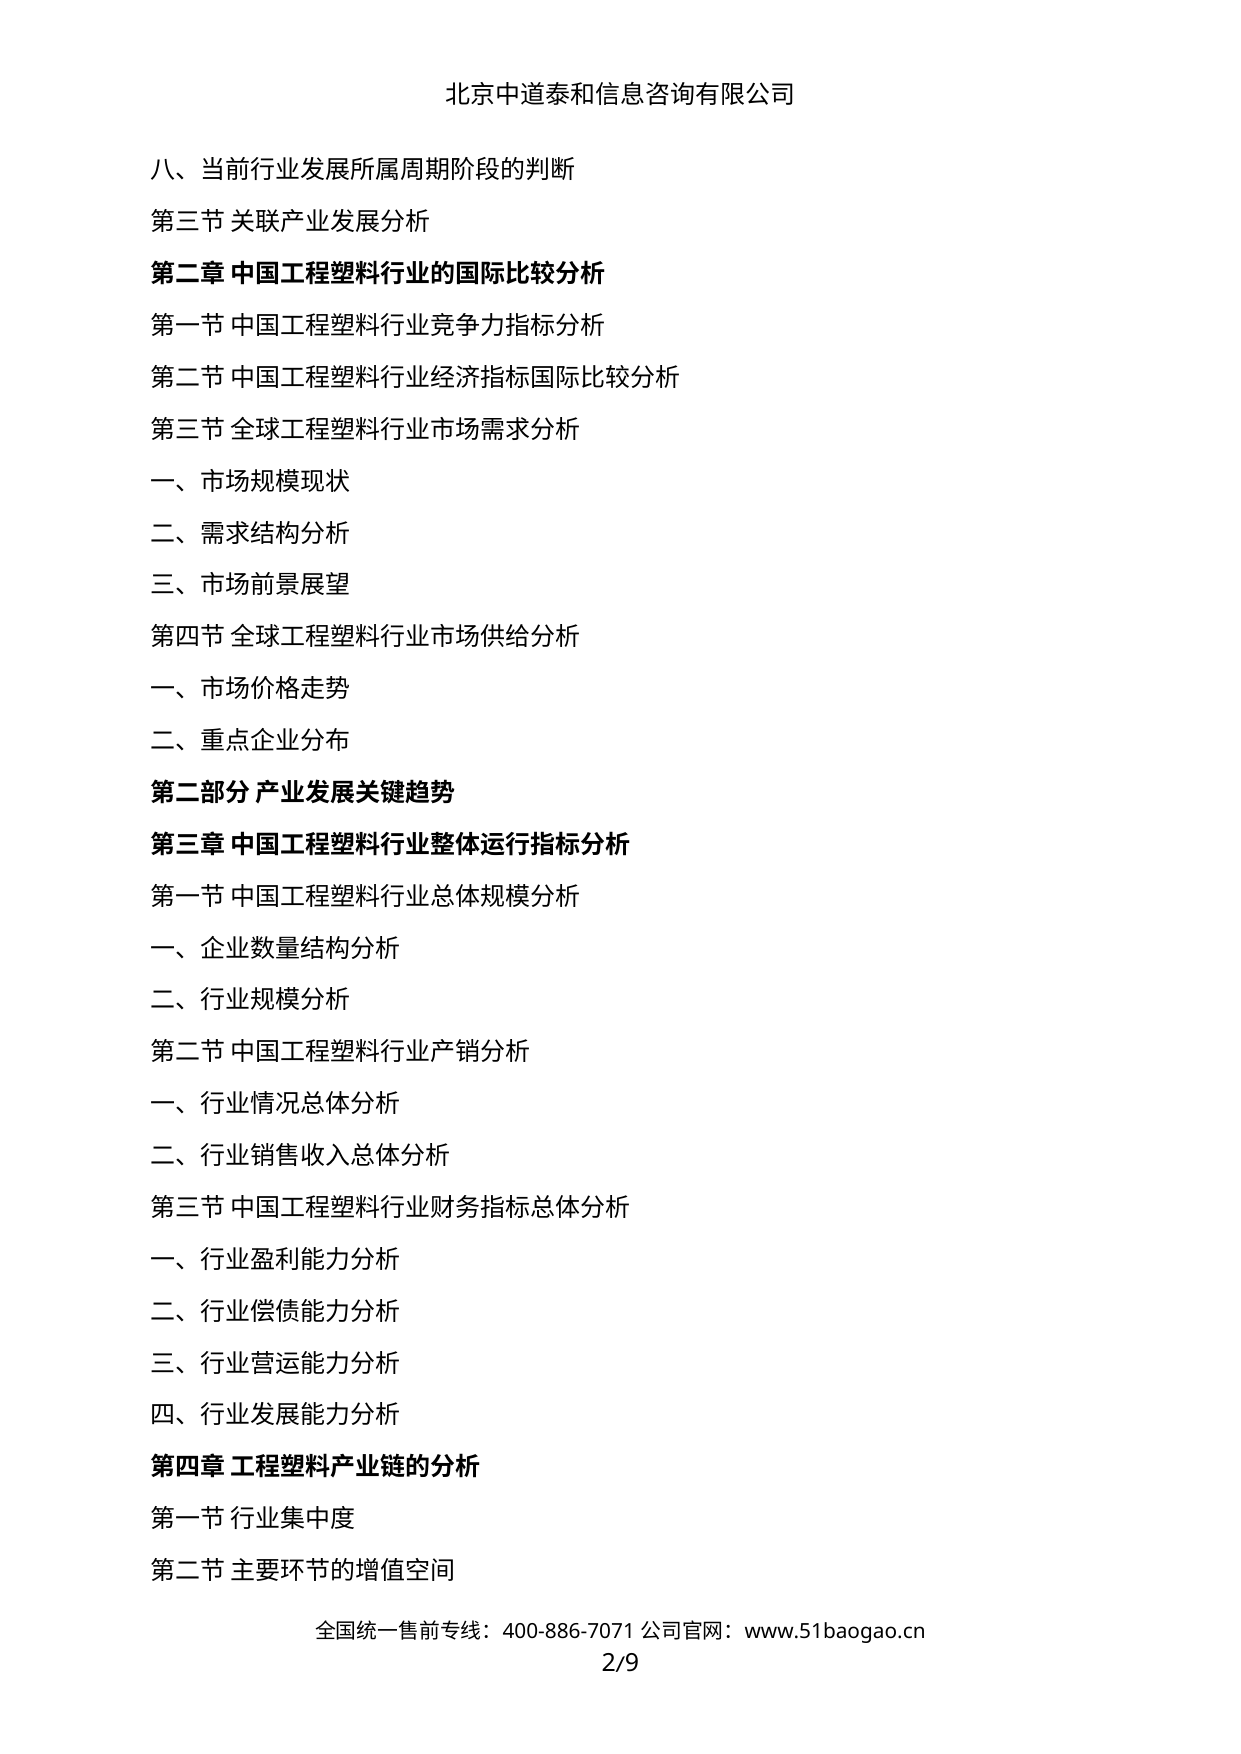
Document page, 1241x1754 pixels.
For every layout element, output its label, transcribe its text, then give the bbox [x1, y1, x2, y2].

text 第三节 全球工程塑料行业市场需求分析 [150, 409, 1090, 446]
text 八、当前行业发展所属周期阶段的判断 [150, 150, 1090, 186]
text 二、需求结构分析 [150, 513, 1090, 549]
text 第二节 主要环节的增值空间 [150, 1551, 1090, 1587]
text 一、行业盈利能力分析 [150, 1239, 1090, 1276]
text 一、企业数量结构分析 [150, 928, 1090, 964]
text 四、行业发展能力分析 [150, 1395, 1090, 1431]
text 一、市场价格走势 [150, 669, 1090, 705]
text 第四章 工程塑料产业链的分析 [150, 1447, 1090, 1483]
text 第三节 中国工程塑料行业财务指标总体分析 [150, 1187, 1090, 1224]
text 第四节 全球工程塑料行业市场供给分析 [150, 617, 1090, 653]
text 第二节 中国工程塑料行业经济指标国际比较分析 [150, 357, 1090, 394]
text 第二章 中国工程塑料行业的国际比较分析 [150, 254, 1090, 290]
text 第三章 中国工程塑料行业整体运行指标分析 [150, 824, 1090, 861]
text 第三节 关联产业发展分析 [150, 202, 1090, 238]
text 二、行业销售收入总体分析 [150, 1136, 1090, 1172]
text 三、市场前景展望 [150, 565, 1090, 601]
text 二、重点企业分布 [150, 721, 1090, 757]
text 第一节 行业集中度 [150, 1499, 1090, 1535]
text 第二部分 产业发展关键趋势 [150, 772, 1090, 809]
text 二、行业规模分析 [150, 980, 1090, 1016]
text 第一节 中国工程塑料行业总体规模分析 [150, 876, 1090, 912]
text 第一节 中国工程塑料行业竞争力指标分析 [150, 306, 1090, 342]
text 第二节 中国工程塑料行业产销分析 [150, 1032, 1090, 1068]
text 一、行业情况总体分析 [150, 1084, 1090, 1120]
text 三、行业营运能力分析 [150, 1343, 1090, 1379]
text 二、行业偿债能力分析 [150, 1291, 1090, 1327]
text 一、市场规模现状 [150, 461, 1090, 497]
